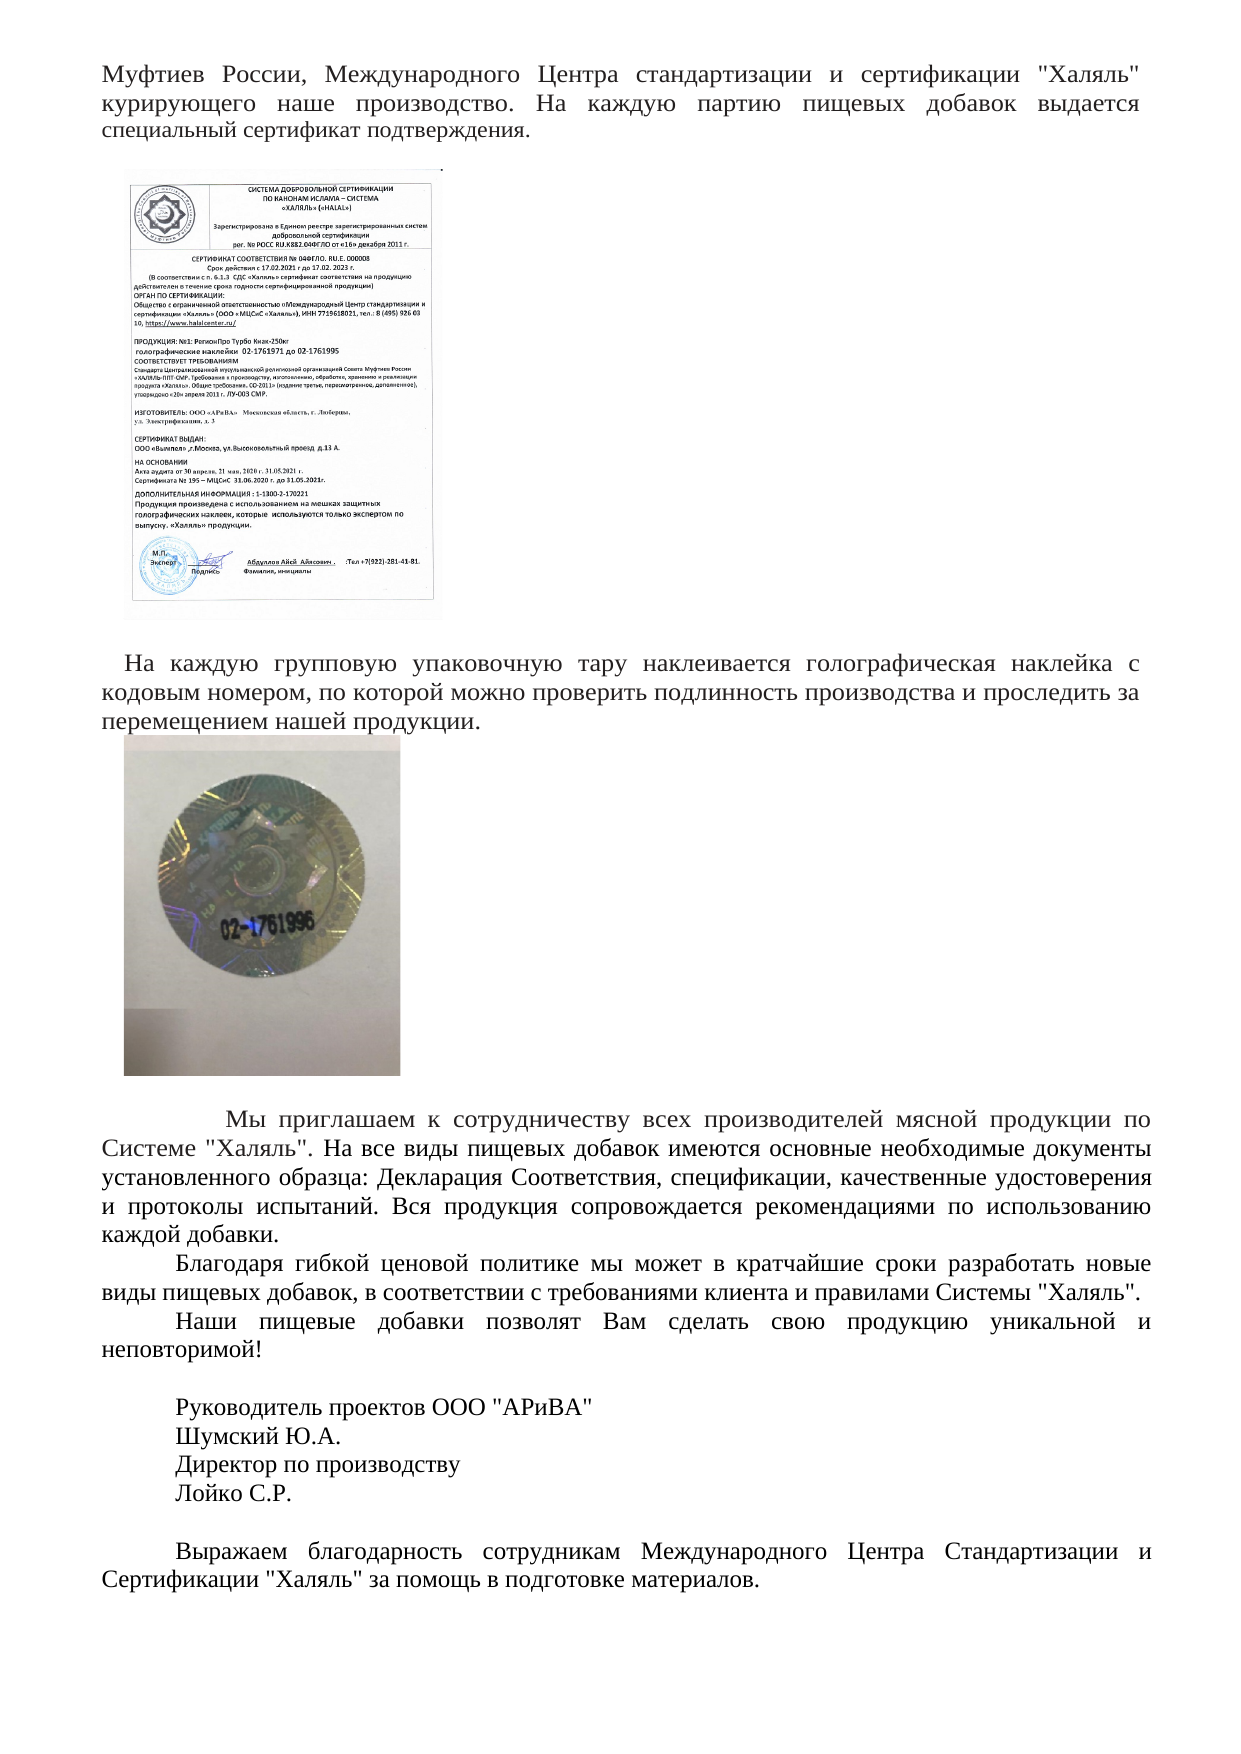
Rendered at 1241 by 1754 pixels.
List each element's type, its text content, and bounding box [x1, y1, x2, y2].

text Директор по производству [101, 1449, 1152, 1478]
text На каждую групповую упаковочную тару наклеивается голографическая наклейка с кодовым номером, по которой можно проверить подлинность производства и проследить за перемещением нашей продукции. [101, 648, 1140, 735]
text Шумский Ю.А. [101, 1421, 1152, 1449]
picture [123, 169, 443, 620]
picture [123, 735, 401, 1076]
text Выражаем благодарность сотрудникам Международного Центра Стандартизации и Сертификации "Халяль" за помощь в подготовке материалов. [101, 1536, 1152, 1593]
text Благодаря гибкой ценовой политике мы может в кратчайшие сроки разработать новые виды пищевых добавок, в соответствии с требованиями клиента и правилами Системы "Халяль". [101, 1248, 1152, 1306]
text Лойко С.Р. [101, 1478, 1152, 1507]
text Руководитель проектов ООО "АРиВА" [101, 1392, 1152, 1421]
text Наши пищевые добавки позволят Вам сделать свою продукцию уникальной и неповторимой! [101, 1306, 1152, 1363]
text Мы приглашаем к сотрудничеству всех производителей мясной продукции по Системе "Халяль". На все виды пищевых добавок имеются основные необходимые документы установленного образца: Декларация Соответствия, спецификации, качественные удостоверения и протоколы испытаний. Вся продукция сопровождается рекомендациями по использованию каждой добавки. [101, 1104, 1152, 1248]
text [101, 59, 1140, 143]
